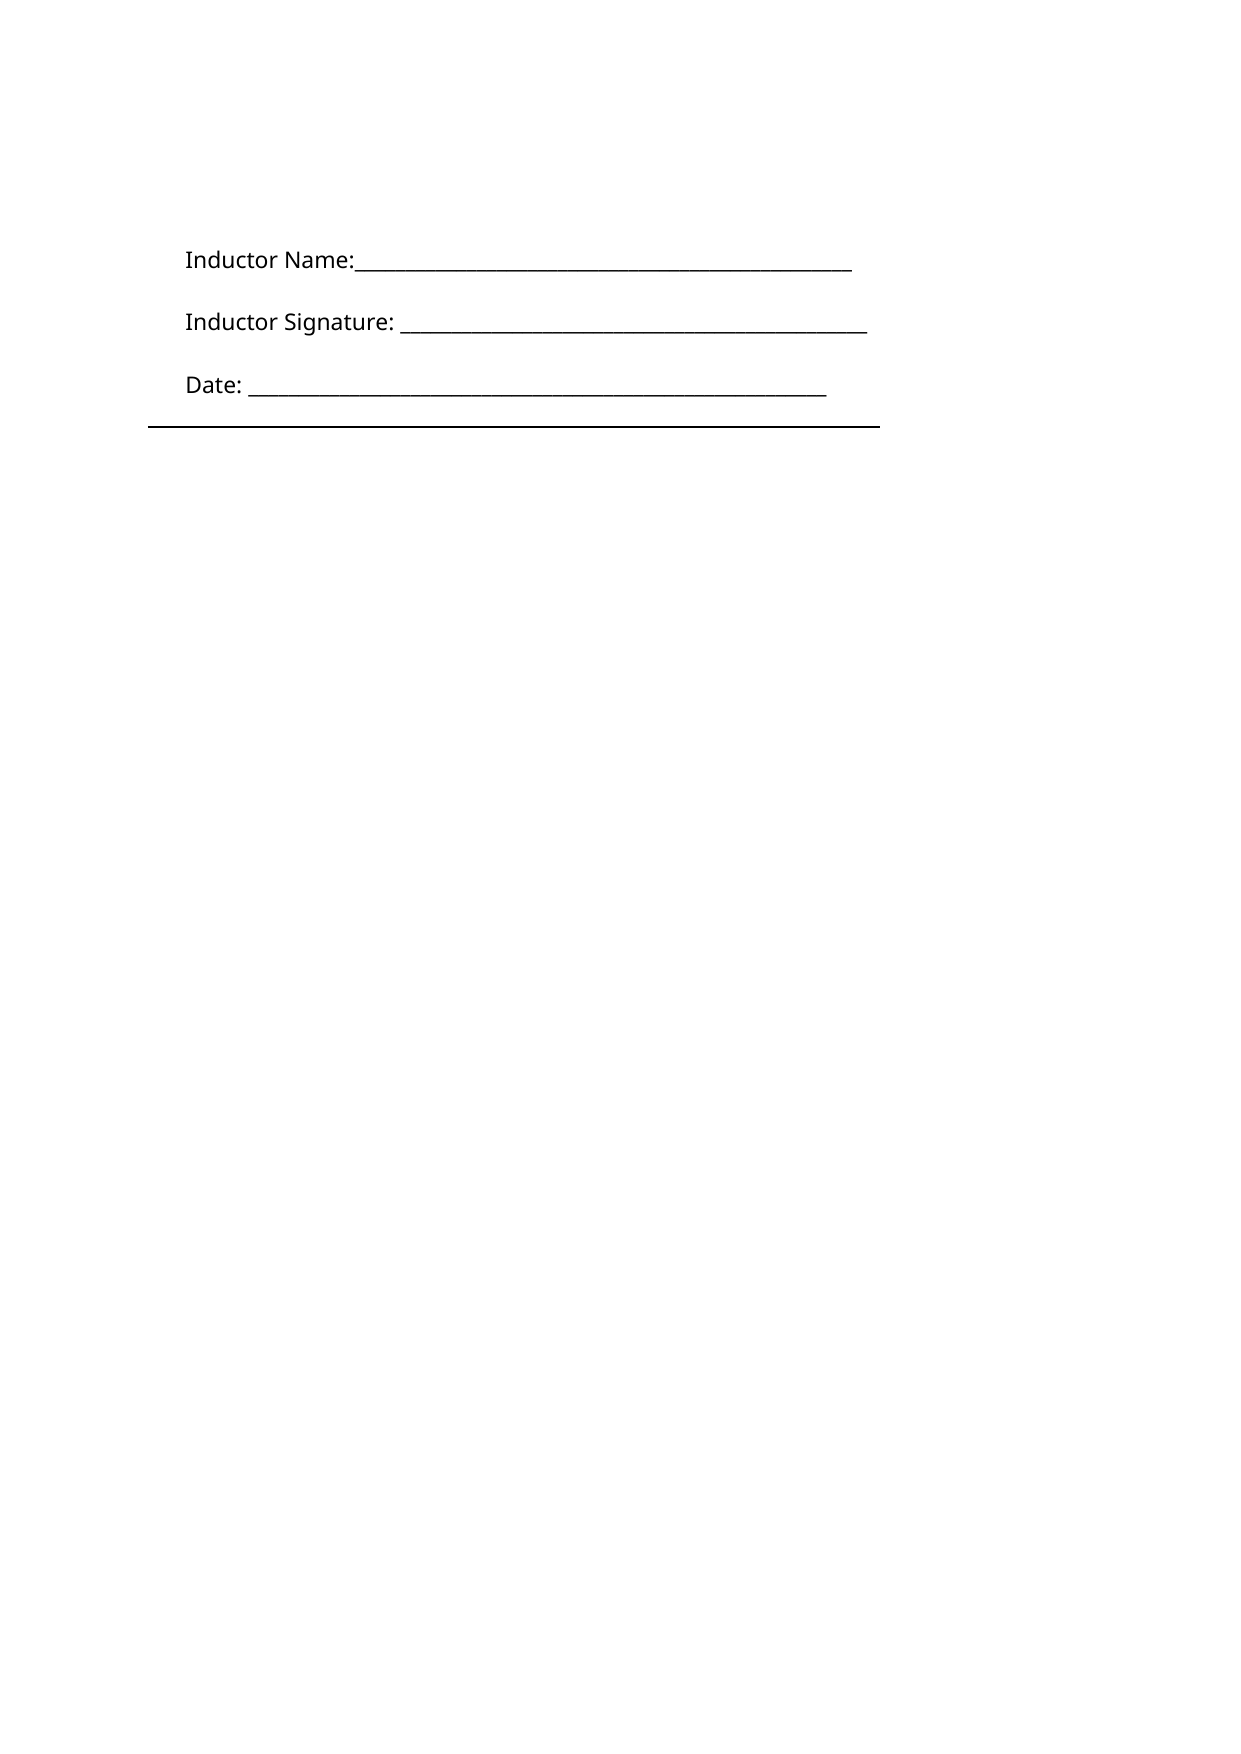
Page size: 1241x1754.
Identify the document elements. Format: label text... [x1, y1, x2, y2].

text Inductor Name:_________________________________________________ [185, 244, 1092, 275]
text Inductor Signature: ______________________________________________ [185, 306, 1092, 337]
text Date: _________________________________________________________ [185, 369, 1092, 400]
